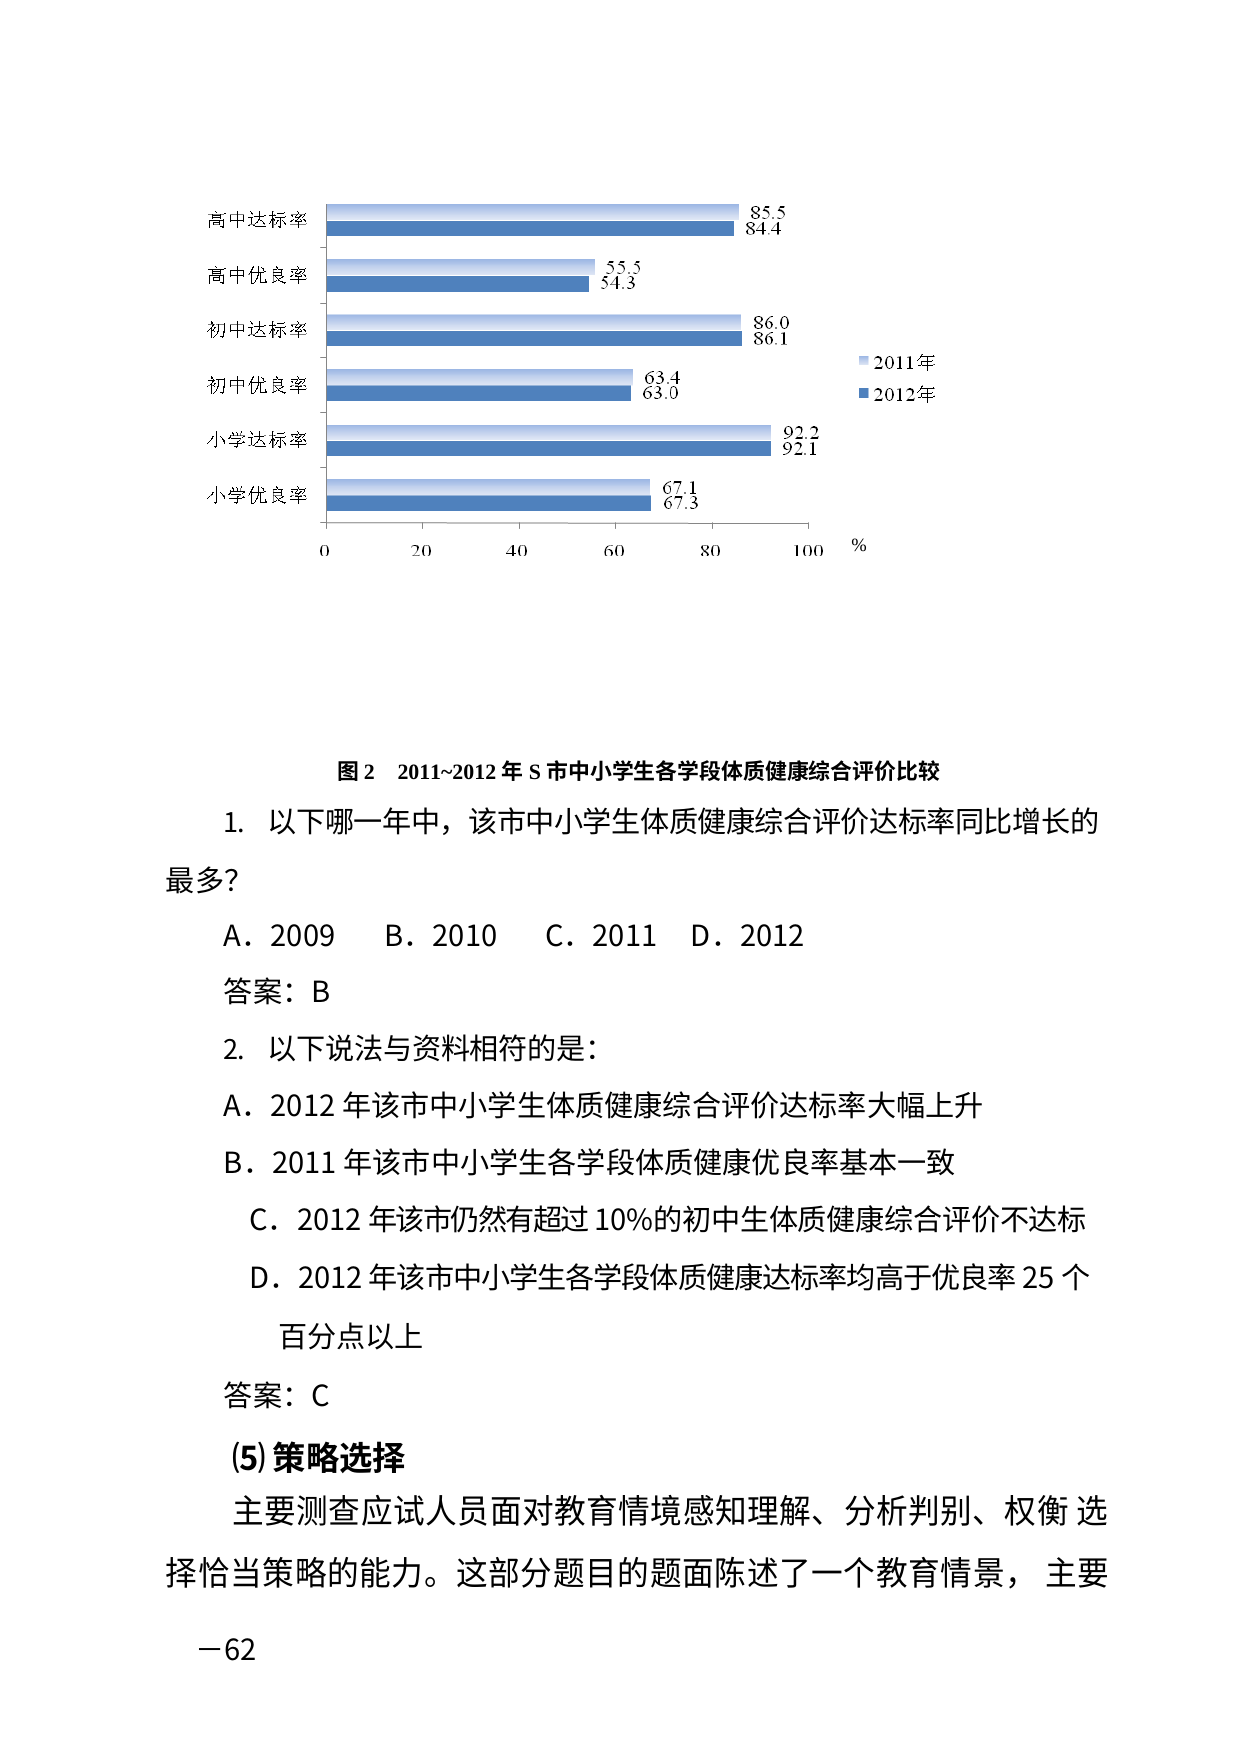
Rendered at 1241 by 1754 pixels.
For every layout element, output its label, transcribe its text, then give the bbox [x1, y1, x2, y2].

text 答案：B [224, 968, 1138, 1011]
picture [207, 204, 935, 556]
text C．2012 年该市仍然有超过 10%的初中生体质健康综合评价不达标D．2012 年该市中小学生各学段体质健康达标率均高于优良率 25 个 [249, 1197, 1111, 1297]
text 图 2 2011~2012 年 S 市中小学生各学段体质健康综合评价比较 [142, 754, 1135, 786]
list 以下说法与资料相符的是： [224, 1026, 1138, 1068]
text A．2012 年该市中小学生体质健康综合评价达标率大幅上升 [224, 1082, 1138, 1125]
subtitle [166, 1485, 1111, 1594]
picture [836, 507, 885, 554]
subtitle ⑸策略选择 [232, 1432, 1138, 1480]
list 以下哪一年中，该市中小学生体质健康综合评价达标率同比增长的最多？ [166, 798, 1111, 900]
text A．2009 B．2010 C．2011 D．2012 [224, 917, 1138, 954]
text 百分点以上答案：C [224, 1313, 424, 1415]
text B．2011 年该市中小学生各学段体质健康优良率基本一致 [224, 1139, 1138, 1182]
